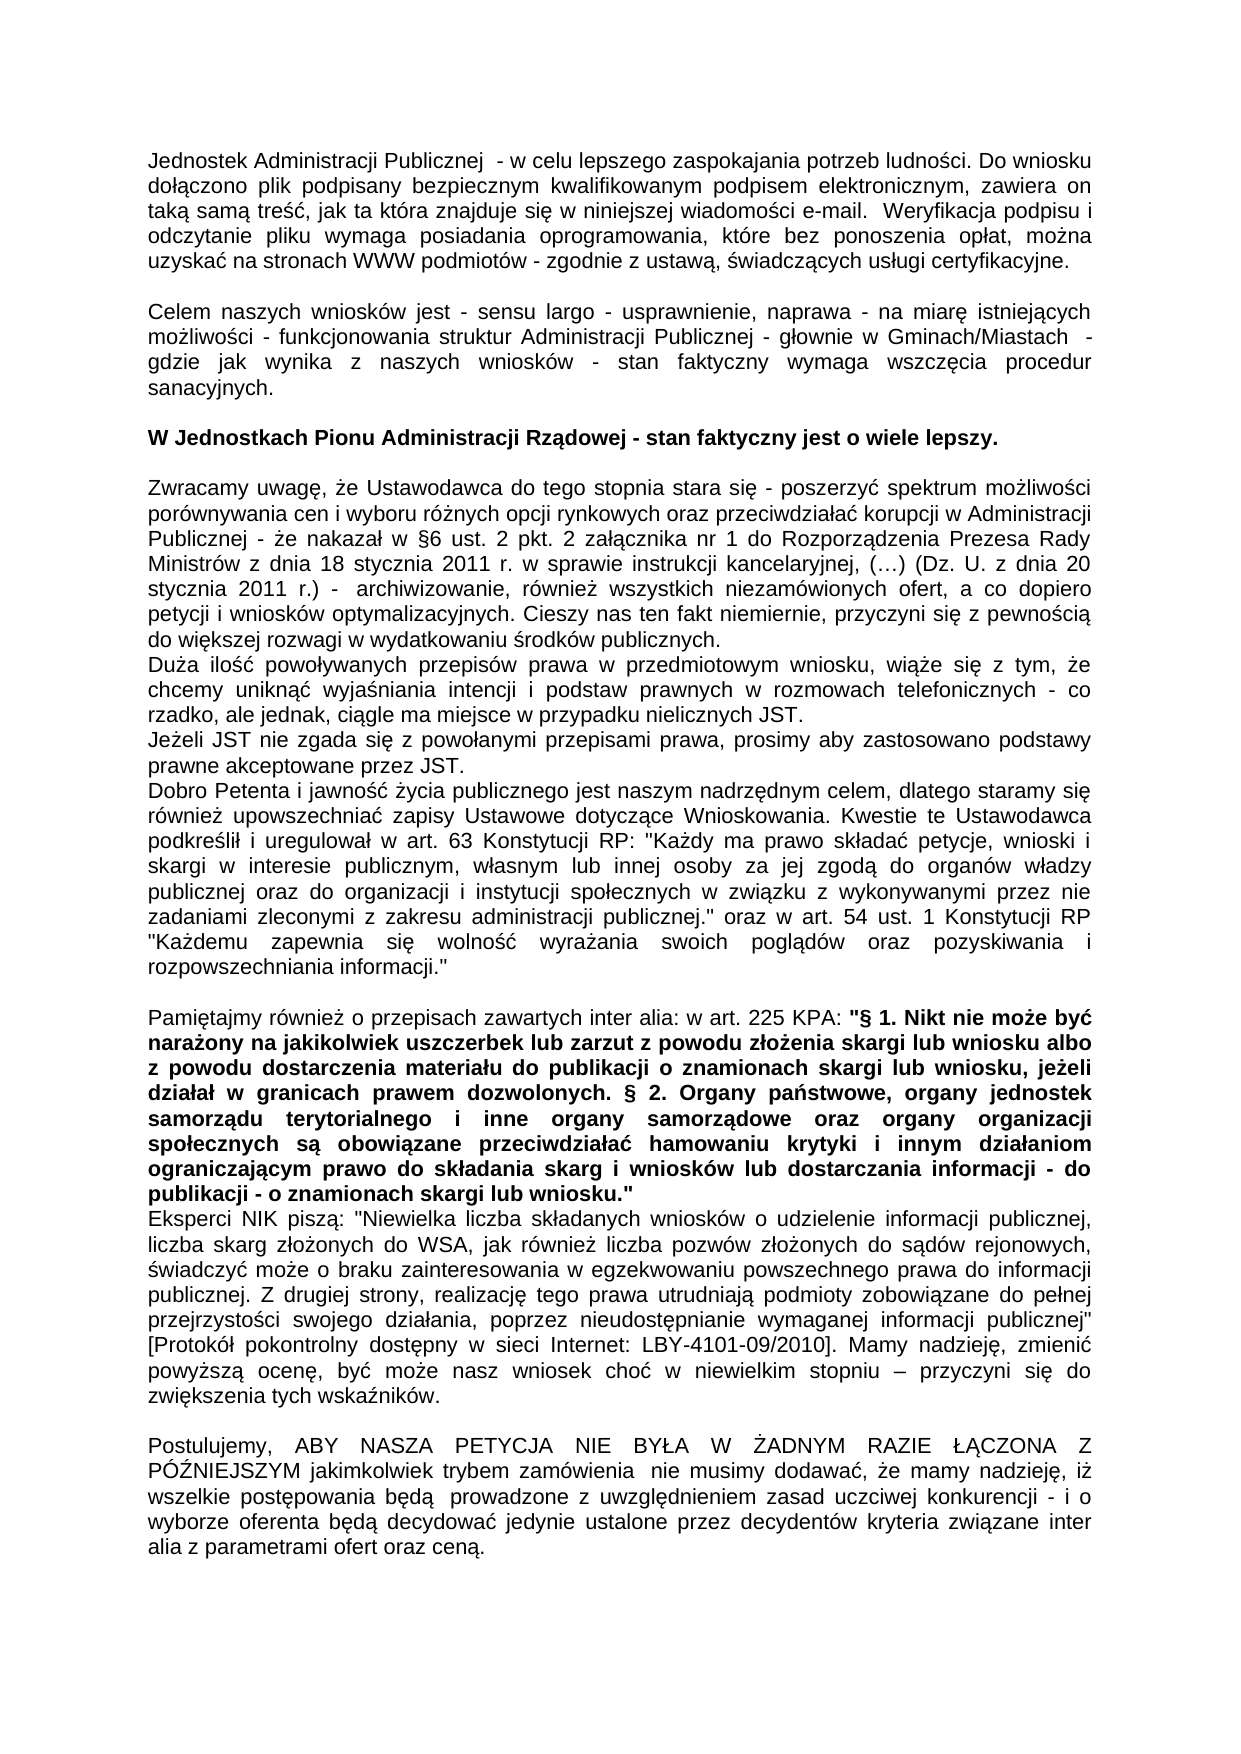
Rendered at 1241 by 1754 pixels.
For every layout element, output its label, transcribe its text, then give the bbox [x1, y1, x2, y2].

text Postulujemy, ABY NASZA PETYCJA NIE BYŁA W ŻADNYM RAZIE ŁĄCZONA Z PÓŹNIEJSZYM jakimkolwiek trybem zamówienia nie musimy dodawać, że mamy nadzieję, iż wszelkie postępowania będą prowadzone z uwzględnieniem zasad uczciwej konkurencji - i o wyborze oferenta będą decydować jedynie ustalone przez decydentów kryteria związane inter alia z parametrami ofert oraz ceną. [148, 1433, 1093, 1559]
text Dobro Petenta i jawność życia publicznego jest naszym nadrzędnym celem, dlatego staramy się również upowszechniać zapisy Ustawowe dotyczące Wnioskowania. Kwestie te Ustawodawca podkreślił i uregulował w art. 63 Konstytucji RP: "Każdy ma prawo składać petycje, wnioski i skargi w interesie publicznym, własnym lub innej osoby za jej zgodą do organów władzy publicznej oraz do organizacji i instytucji społecznych w związku z wykonywanymi przez nie zadaniami zleconymi z zakresu administracji publicznej." oraz w art. 54 ust. 1 Konstytucji RP "Każdemu zapewnia się wolność wyrażania swoich poglądów oraz pozyskiwania i rozpowszechniania informacji." [148, 778, 1093, 979]
text Pamiętajmy również o przepisach zawartych inter alia: w art. 225 KPA: "§ 1. Nikt nie może być narażony na jakikolwiek uszczerbek lub zarzut z powodu złożenia skargi lub wniosku albo z powodu dostarczenia materiału do publikacji o znamionach skargi lub wniosku, jeżeli działał w granicach prawem dozwolonych. § 2. Organy państwowe, organy jednostek samorządu terytorialnego i inne organy samorządowe oraz organy organizacji społecznych są obowiązane przeciwdziałać hamowaniu krytyki i innym działaniom ograniczającym prawo do składania skarg i wniosków lub dostarczania informacji - do publikacji - o znamionach skargi lub wniosku." [148, 1005, 1093, 1206]
text Duża ilość powoływanych przepisów prawa w przedmiotowym wniosku, wiąże się z tym, że chcemy uniknąć wyjaśniania intencji i podstaw prawnych w rozmowach telefonicznych - co rzadko, ale jednak, ciągle ma miejsce w przypadku nielicznych JST. [148, 652, 1093, 727]
text W Jednostkach Pionu Administracji Rządowej - stan faktyczny jest o wiele lepszy. [148, 425, 1093, 450]
text Jeżeli JST nie zgada się z powołanymi przepisami prawa, prosimy aby zastosowano podstawy prawne akceptowane przez JST. [148, 727, 1093, 778]
text Eksperci NIK piszą: "Niewielka liczba składanych wniosków o udzielenie informacji publicznej, liczba skarg złożonych do WSA, jak również liczba pozwów złożonych do sądów rejonowych, świadczyć może o braku zainteresowania w egzekwowaniu powszechnego prawa do informacji publicznej. Z drugiej strony, realizację tego prawa utrudniają podmioty zobowiązane do pełnej przejrzystości swojego działania, poprzez nieudostępnianie wymaganej informacji publicznej" [Protokół pokontrolny dostępny w sieci Internet: LBY-4101-09/2010]. Mamy nadzieję, zmienić powyższą ocenę, być może nasz wniosek choć w niewielkim stopniu – przyczyni się do zwiększenia tych wskaźników. [148, 1206, 1093, 1408]
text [148, 148, 1093, 274]
text Celem naszych wniosków jest - sensu largo - usprawnienie, naprawa - na miarę istniejących możliwości - funkcjonowania struktur Administracji Publicznej - głownie w Gminach/Miastach - gdzie jak wynika z naszych wniosków - stan faktyczny wymaga wszczęcia procedur sanacyjnych. [148, 299, 1093, 400]
text Zwracamy uwagę, że Ustawodawca do tego stopnia stara się - poszerzyć spektrum możliwości porównywania cen i wyboru różnych opcji rynkowych oraz przeciwdziałać korupcji w Administracji Publicznej - że nakazał w §6 ust. 2 pkt. 2 załącznika nr 1 do Rozporządzenia Prezesa Rady Ministrów z dnia 18 stycznia 2011 r. w sprawie instrukcji kancelaryjnej, (…) (Dz. U. z dnia 20 stycznia 2011 r.) - archiwizowanie, również wszystkich niezamówionych ofert, a co dopiero petycji i wniosków optymalizacyjnych. Cieszy nas ten fakt niemiernie, przyczyni się z pewnością do większej rozwagi w wydatkowaniu środków publicznych. [148, 475, 1093, 652]
